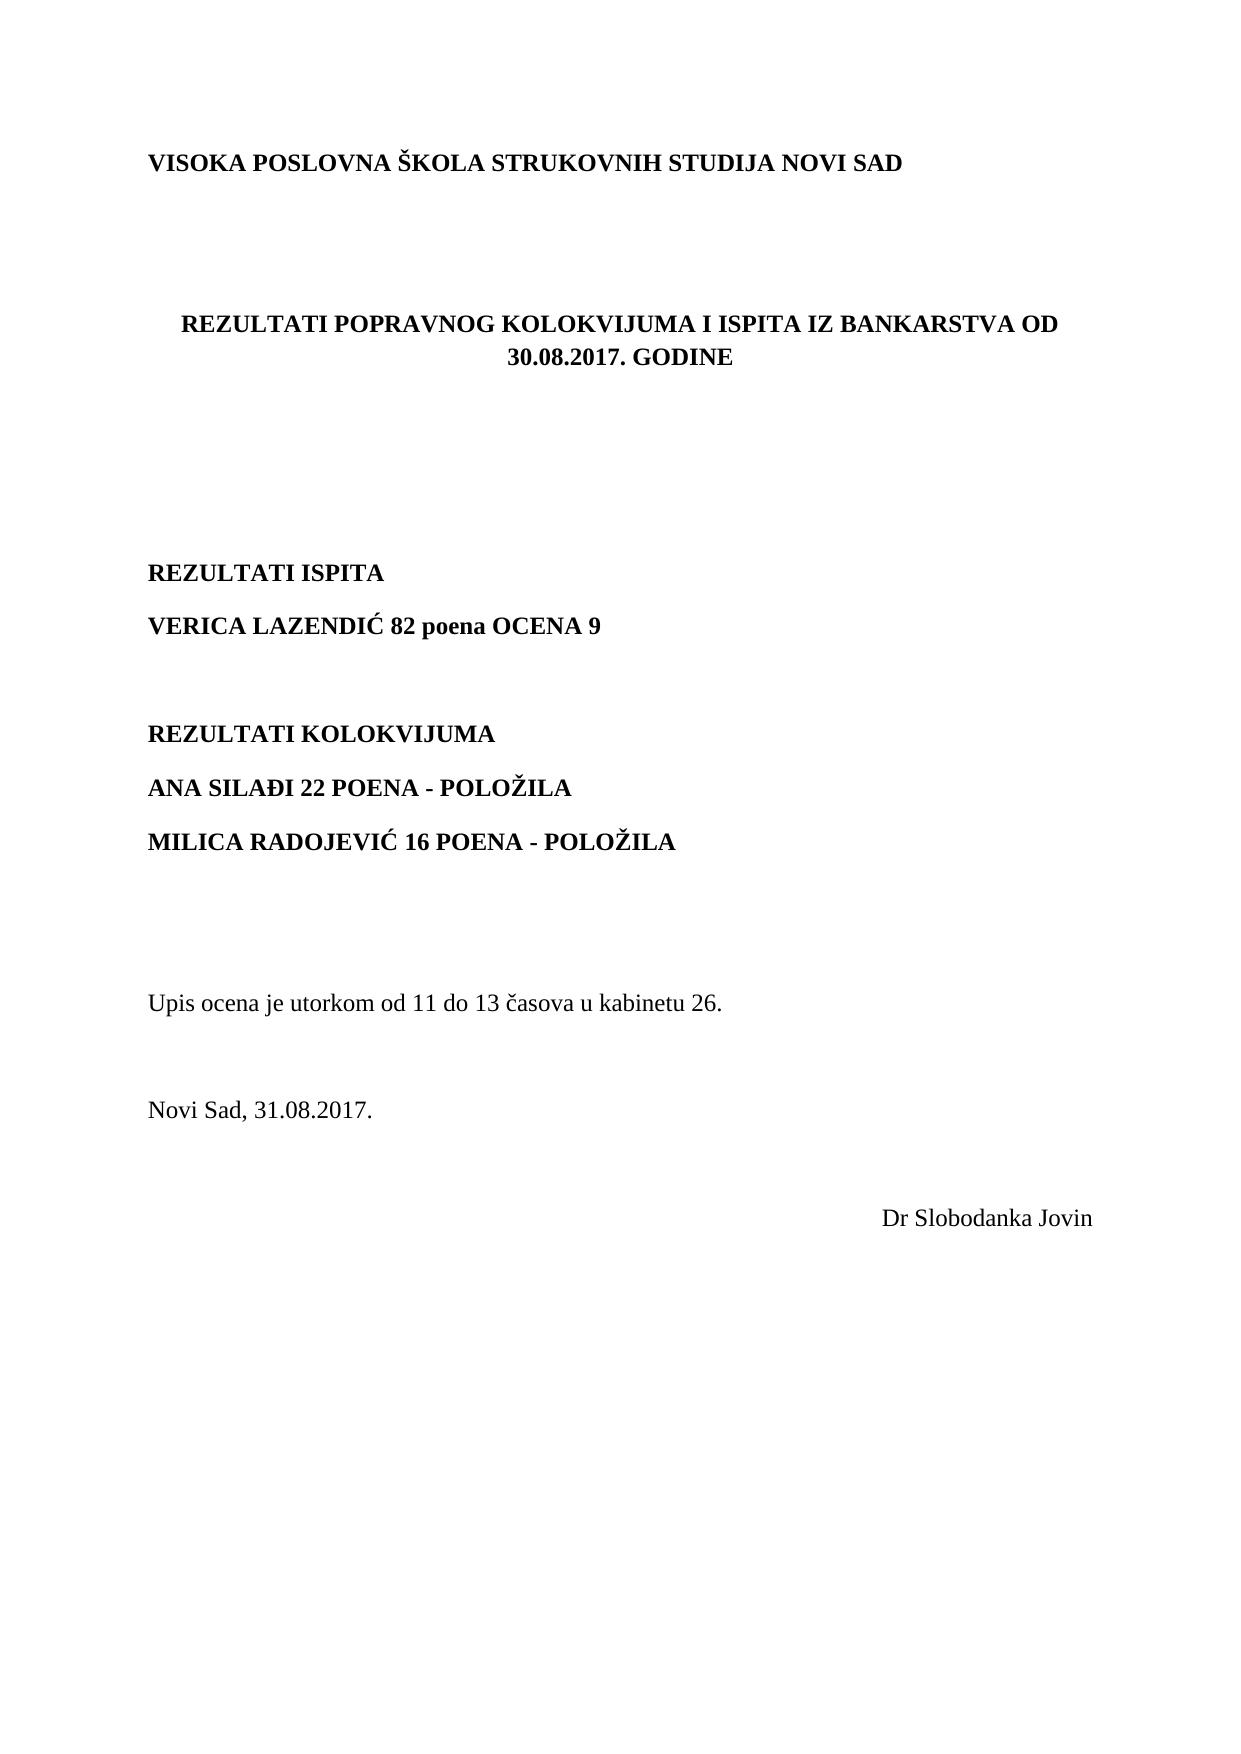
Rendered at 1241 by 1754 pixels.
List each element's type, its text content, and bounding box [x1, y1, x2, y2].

text VISOKA POSLOVNA ŠKOLA STRUKOVNIH STUDIJA NOVI SAD [148, 148, 1093, 176]
text REZULTATI KOLOKVIJUMA [148, 719, 1093, 748]
text Dr Slobodanka Jovin [148, 1203, 1093, 1232]
text REZULTATI POPRAVNOG KOLOKVIJUMA I ISPITA IZ BANKARSTVA OD 30.08.2017. GODINE [148, 309, 1093, 371]
text Novi Sad, 31.08.2017. [148, 1095, 1093, 1124]
text REZULTATI ISPITA [148, 558, 1093, 586]
text ANA SILAĐI 22 POENA - POLOŽILA [148, 773, 1093, 802]
text VERICA LAZENDIĆ 82 poena OCENA 9 [148, 611, 1093, 640]
text MILICA RADOJEVIĆ 16 POENA - POLOŽILA [148, 827, 1093, 856]
text Upis ocena je utorkom od 11 do 13 časova u kabinetu 26. [148, 988, 1093, 1016]
